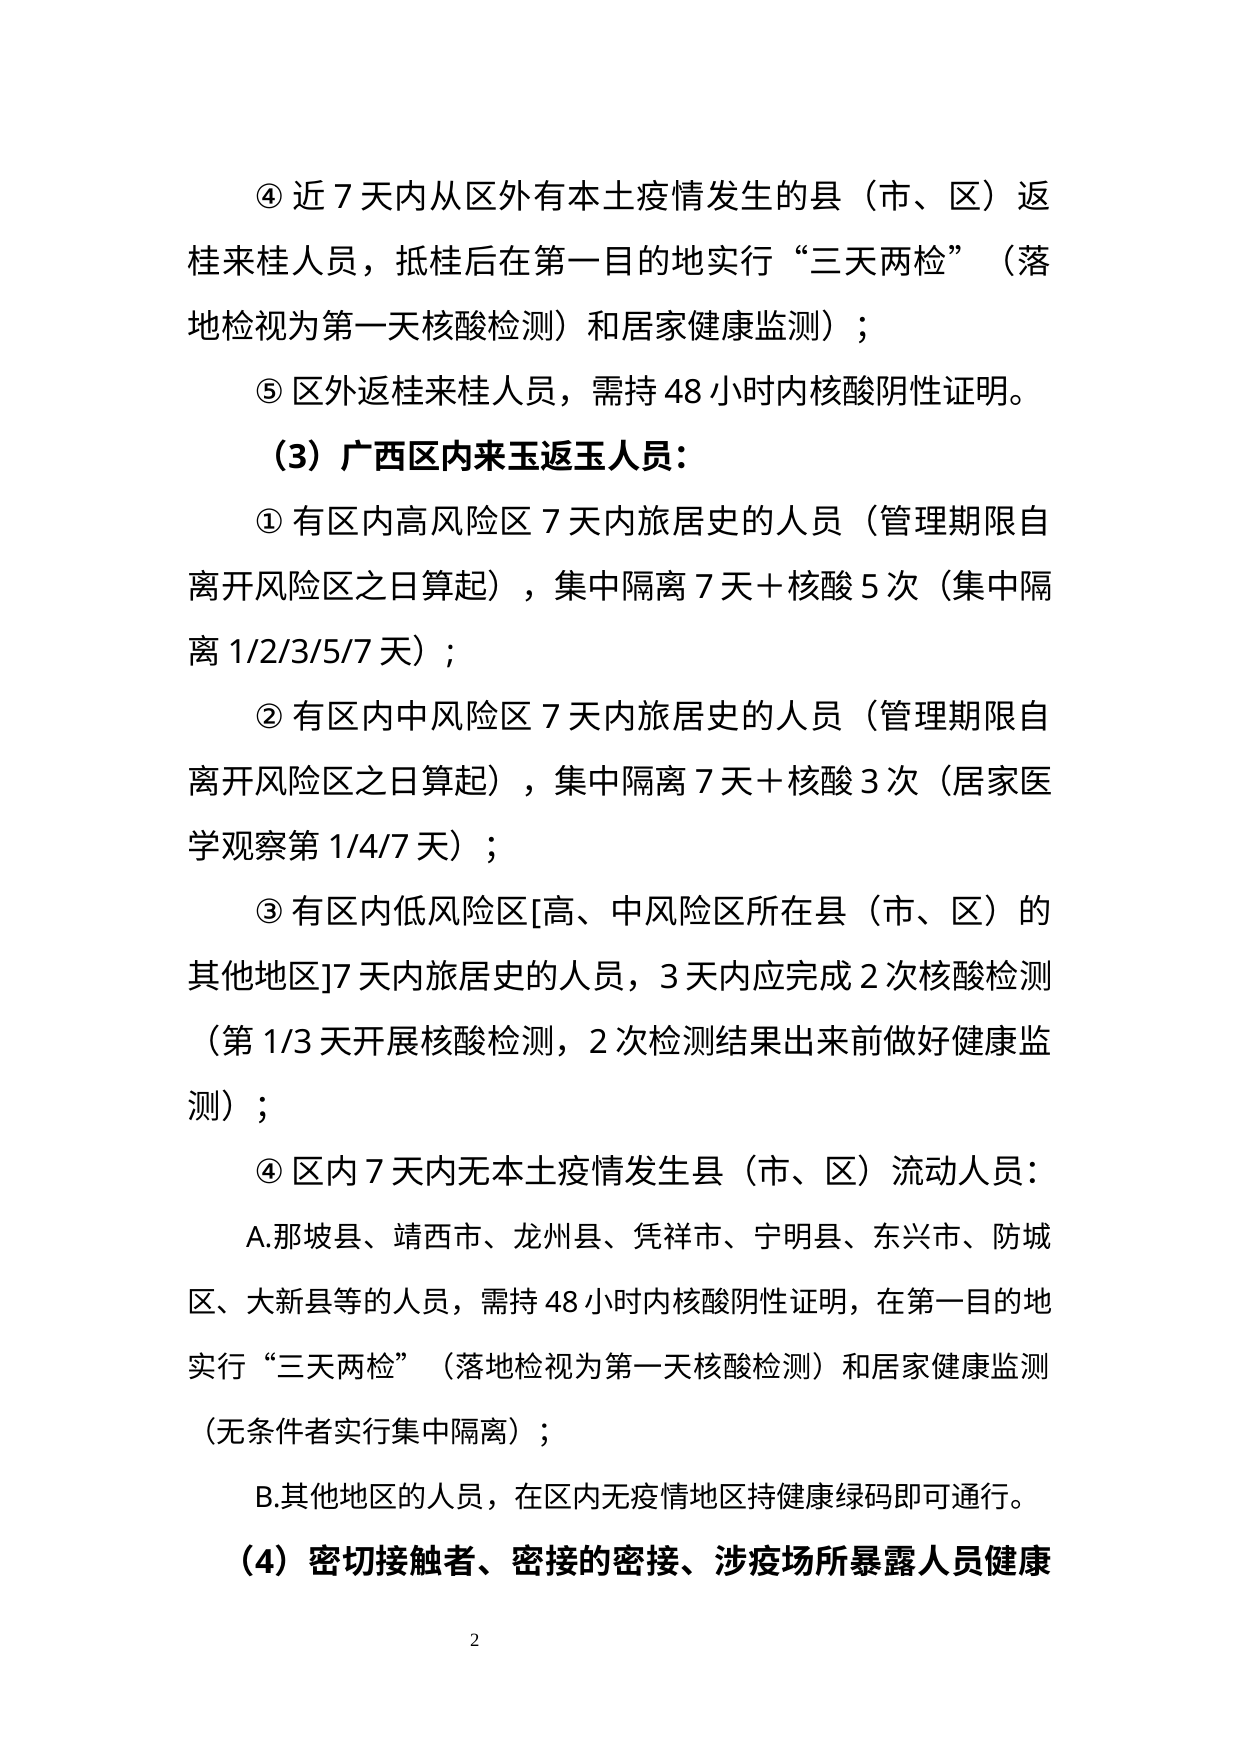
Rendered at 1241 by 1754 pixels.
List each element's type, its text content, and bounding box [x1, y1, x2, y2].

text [221, 1527, 1053, 1592]
text ④近7天内从区外有本土疫情发生的县（市、区）返桂来桂人员，抵桂后在第一目的地实行“三天两检”（落地检视为第一天核酸检测）和居家健康监测）； [187, 162, 1053, 357]
text ⑤区外返桂来桂人员，需持48小时内核酸阴性证明。 [187, 357, 1053, 422]
text ②有区内中风险区7天内旅居史的人员（管理期限自离开风险区之日算起），集中隔离7天＋核酸3次（居家医学观察第1/4/7天）； [187, 682, 1053, 877]
text B.其他地区的人员，在区内无疫情地区持健康绿码即可通行。 [254, 1462, 1053, 1527]
text A.那坡县、靖西市、龙州县、凭祥市、宁明县、东兴市、防城区、大新县等的人员，需持48小时内核酸阴性证明，在第一目的地实行“三天两检”（落地检视为第一天核酸检测）和居家健康监测（无条件者实行集中隔离）； [187, 1202, 1053, 1462]
text ①有区内高风险区7天内旅居史的人员（管理期限自离开风险区之日算起），集中隔离7天＋核酸5次（集中隔离1/2/3/5/7天）; [187, 487, 1053, 682]
list 区内7天内无本土疫情发生县（市、区）流动人员： [254, 1137, 1053, 1202]
text ③有区内低风险区[高、中风险区所在县（市、区）的其他地区]7天内旅居史的人员，3天内应完成2次核酸检测（第1/3天开展核酸检测，2次检测结果出来前做好健康监测）； [187, 877, 1053, 1137]
text （3）广西区内来玉返玉人员： [187, 422, 1053, 487]
